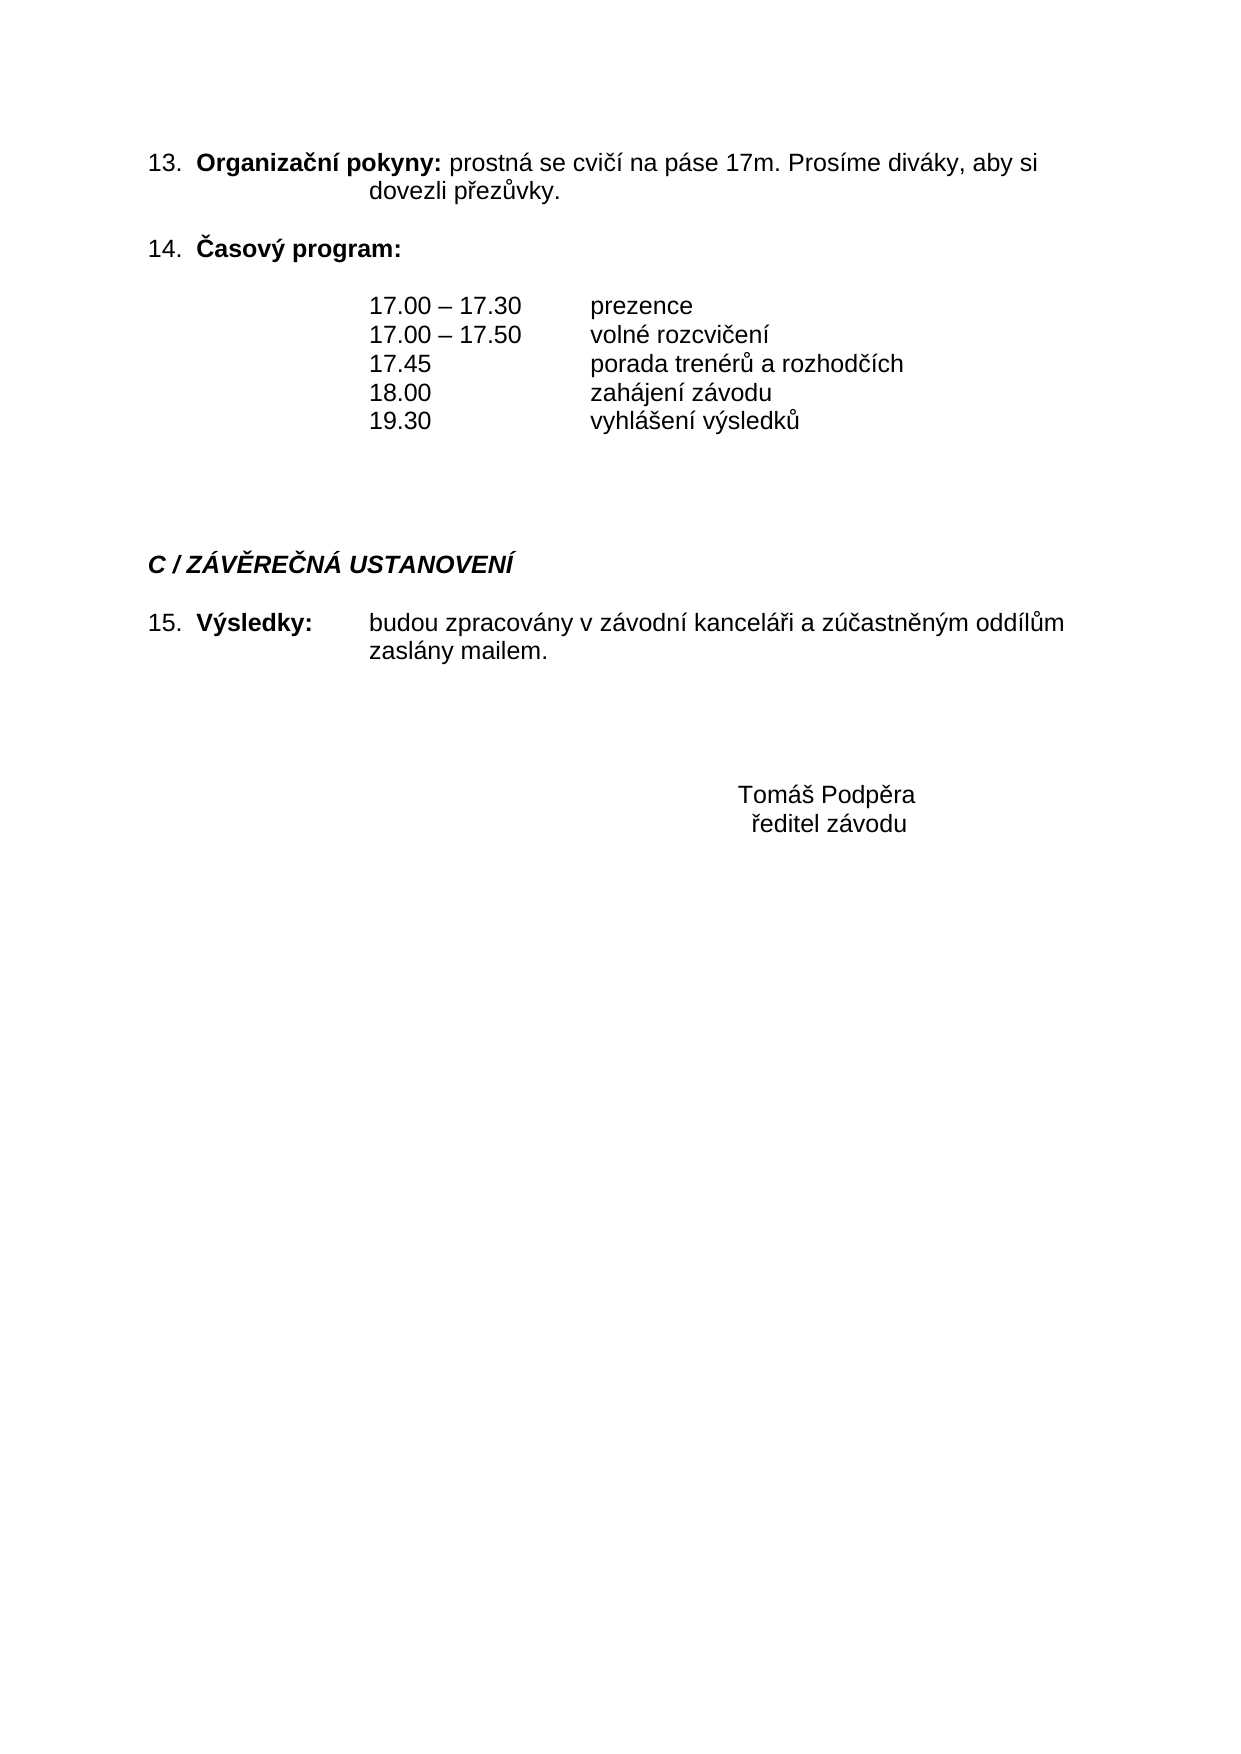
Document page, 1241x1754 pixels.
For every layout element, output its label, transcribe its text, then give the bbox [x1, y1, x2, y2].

text 17.00 – 17.30 prezence [148, 291, 1093, 320]
text 15. Výsledky: budou zpracovány v závodní kanceláři a zúčastněným oddílům zaslány mailem. [148, 608, 1093, 665]
text 19.30 vyhlášení výsledků [148, 406, 1093, 435]
text ředitel závodu [148, 809, 1093, 838]
text 14. Časový program: [148, 234, 1093, 263]
text 17.45 porada trenérů a rozhodčích [369, 349, 1093, 378]
text 17.00 – 17.50 volné rozcvičení [148, 320, 1093, 349]
text Tomáš Podpěra [148, 780, 1093, 809]
text C / ZÁVĚREČNÁ USTANOVENÍ [148, 550, 1093, 579]
text 13. Organizační pokyny: prostná se cvičí na páse 17m. Prosíme diváky, aby si dovezli přezůvky. [148, 148, 1093, 205]
text 18.00 zahájení závodu [148, 378, 1093, 406]
